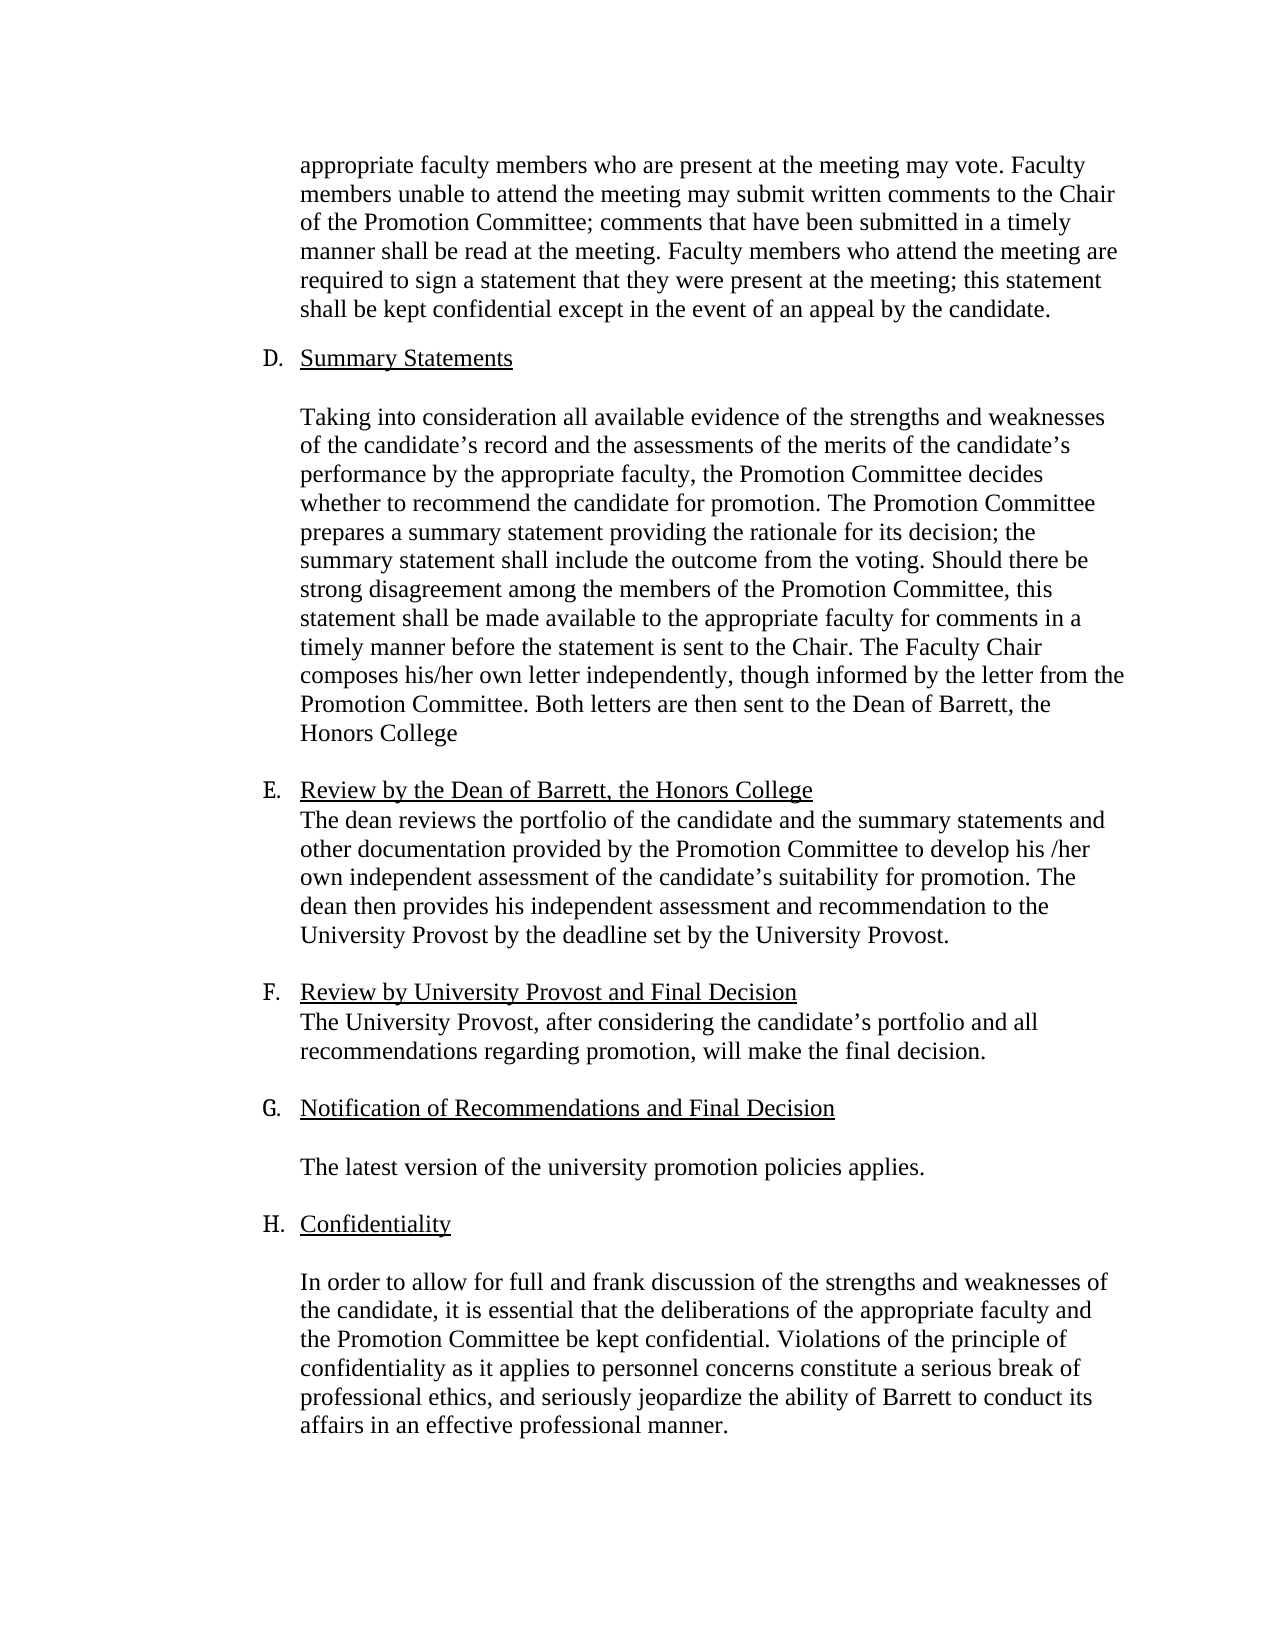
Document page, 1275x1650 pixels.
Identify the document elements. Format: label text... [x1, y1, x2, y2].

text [300, 150, 1125, 322]
list The dean reviews the portfolio of the candidate and the summary statements and other documentation provided by the Promotion Committee to develop his /her own independent assessment of the candidate’s suitability for promotion. The dean then provides his independent assessment and recommendation to the University Provost by the deadline set by the University Provost. [300, 805, 1125, 949]
list The University Provost, after considering the candidate’s portfolio and all recommendations regarding promotion, will make the final decision. [300, 1007, 1125, 1064]
list Summary Statements [262, 343, 1125, 373]
list Notification of Recommendations and Final Decision [262, 1093, 1125, 1123]
list The latest version of the university promotion policies applies. [300, 1152, 1125, 1180]
list Taking into consideration all available evidence of the strengths and weaknesses of the candidate’s record and the assessments of the merits of the candidate’s performance by the appropriate faculty, the Promotion Committee decides whether to recommend the candidate for promotion. The Promotion Committee prepares a summary statement providing the rationale for its decision; the summary statement shall include the outcome from the voting. Should there be strong disagreement among the members of the Promotion Committee, this statement shall be made available to the appropriate faculty for comments in a timely manner before the statement is sent to the Chair. The Faculty Chair composes his/her own letter independently, though informed by the letter from the Promotion Committee. Both letters are then sent to the Dean of Barrett, the Honors College [300, 402, 1125, 747]
list Review by University Provost and Final Decision [262, 977, 1125, 1007]
list In order to allow for full and frank discussion of the strengths and weaknesses of the candidate, it is essential that the deliberations of the appropriate faculty and the Promotion Committee be kept confidential. Violations of the principle of confidentiality as it applies to personnel concerns constitute a serious break of professional ethics, and seriously jeopardize the ability of Barrett to conduct its affairs in an effective professional manner. [300, 1267, 1125, 1439]
list Confidentiality [262, 1209, 1125, 1267]
list Review by the Dean of Barrett, the Honors College [262, 775, 1125, 805]
